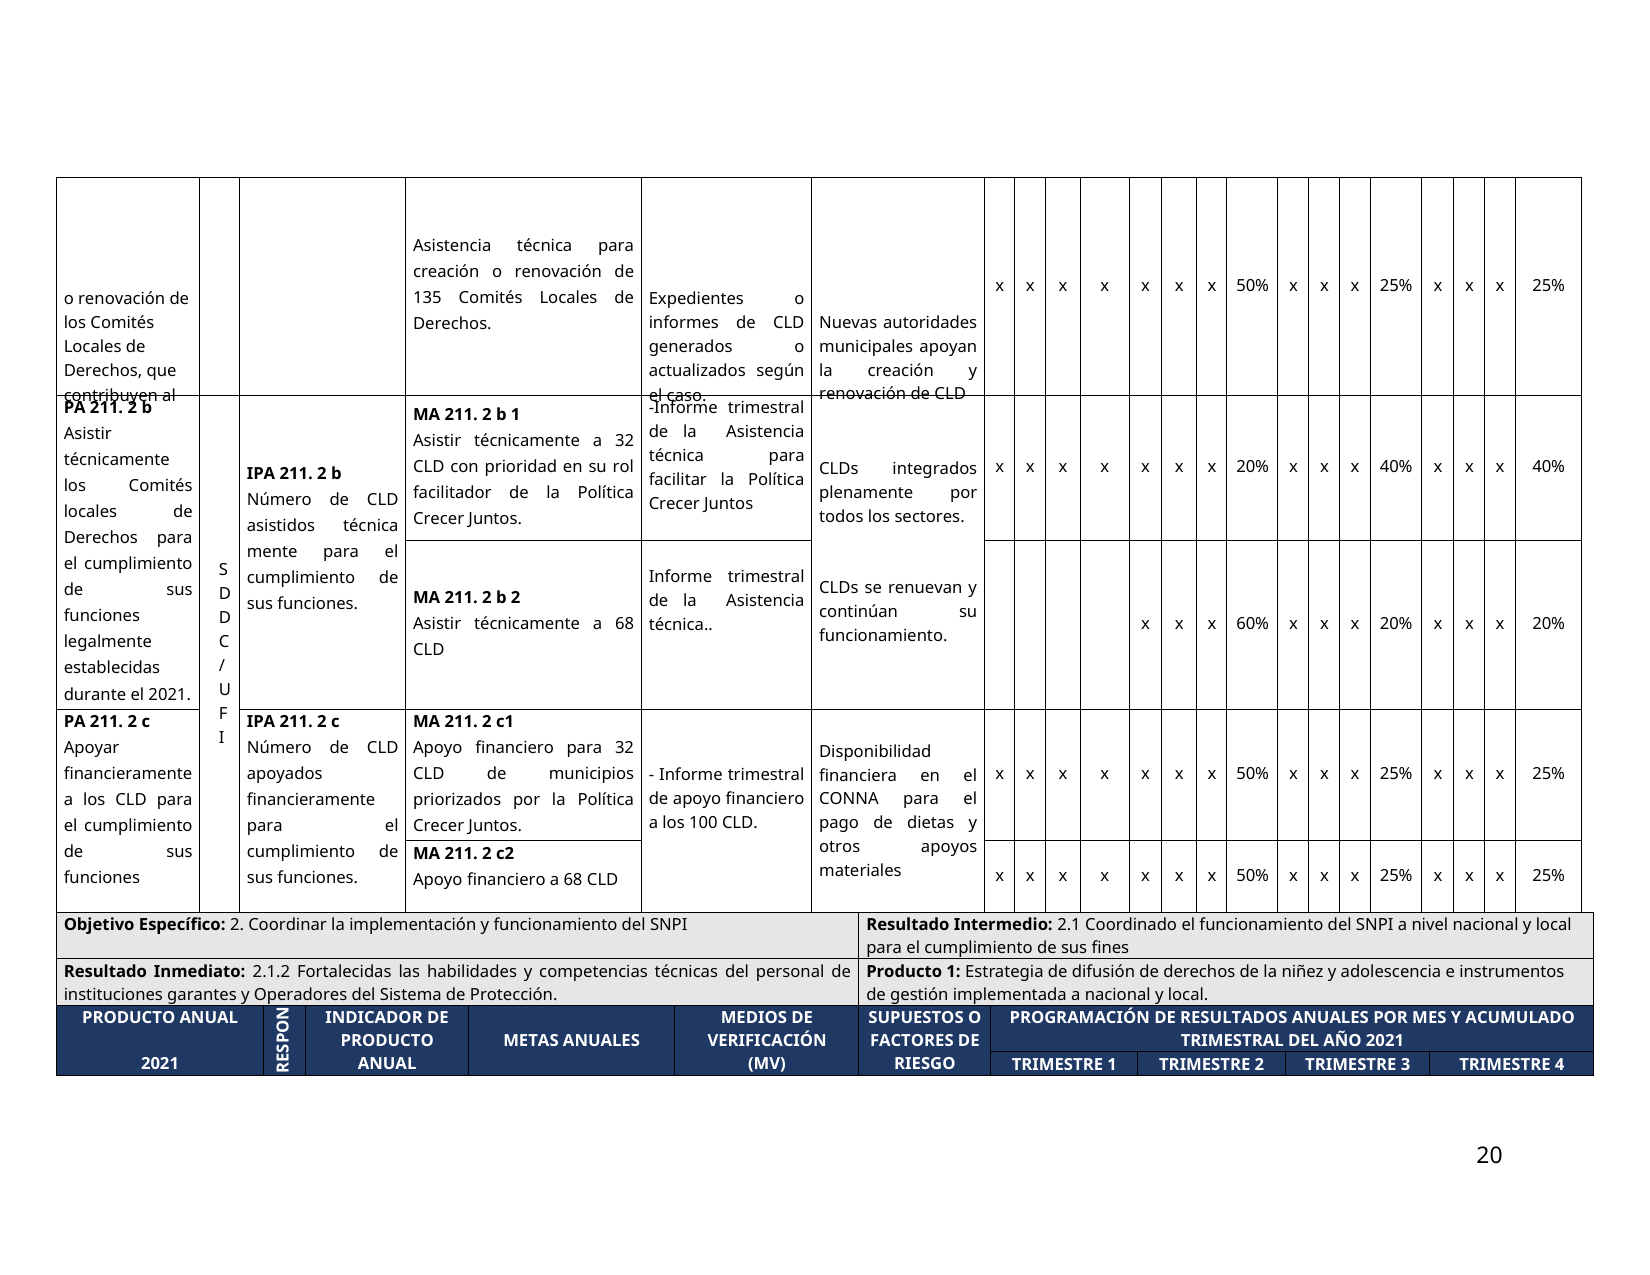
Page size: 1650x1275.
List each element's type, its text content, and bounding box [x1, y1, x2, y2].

table_cell 25% [1516, 178, 1581, 394]
table_cell 25% [1516, 710, 1581, 840]
table_cell x [1015, 710, 1045, 840]
table_cell 20% [1516, 541, 1581, 709]
table_cell x [985, 710, 1014, 840]
table_cell x [1130, 841, 1161, 912]
table_cell SDDC/UFI [200, 396, 239, 912]
table_cell MA 211. 2 c1 Apoyo financiero para 32 CLD de municipios priorizados por la Política Crecer Juntos. [406, 710, 641, 840]
table_cell x [1197, 541, 1226, 709]
table_cell x [1454, 841, 1484, 912]
table_cell Disponibilidad financiera en el CONNA para el pago de dietas y otros apoyos materiales [812, 710, 984, 912]
table_cell MA 211. 2 b 1 Asistir técnicamente a 32 CLD con prioridad en su rol facilitador de la Política Crecer Juntos. [406, 396, 641, 540]
table_cell x [1309, 178, 1339, 394]
table_cell x [1454, 178, 1484, 394]
table_cell x [1340, 178, 1370, 394]
table_cell - Informe trimestral de apoyo financiero a los 100 CLD. [642, 710, 811, 912]
table_cell x [1015, 841, 1045, 912]
table_cell PA 211. 2 c Apoyar financieramente a los CLD para el cumplimiento de sus funciones [57, 710, 199, 912]
table_cell x [1278, 178, 1308, 394]
table_cell x [1422, 396, 1453, 540]
table_cell x [1130, 541, 1161, 709]
table_cell x [1278, 710, 1308, 840]
table_cell PRODUCTO ANUAL 2021 [57, 1006, 263, 1075]
table_cell x [985, 841, 1014, 912]
table_cell x [1162, 710, 1196, 840]
table_cell x [1081, 396, 1129, 540]
table_cell Resultado Inmediato: 2.1.2 Fortalecidas las habilidades y competencias técnicas del personal de instituciones garantes y Operadores del Sistema de Protección. [57, 959, 858, 1005]
table_cell x [1340, 841, 1370, 912]
table_cell x [1422, 841, 1453, 912]
table_cell TRIMESTRE 1 [991, 1052, 1137, 1075]
table_cell SUPUESTOS O FACTORES DE RIESGO [859, 1006, 990, 1075]
table_cell [1046, 541, 1080, 709]
table_cell 60% [1227, 541, 1277, 709]
table_cell Informe trimestral de la Asistencia técnica.. [642, 541, 811, 709]
table_cell RESPONSABLE DIRECTO [264, 1006, 305, 1075]
table_cell x [1162, 841, 1196, 912]
table_cell Producto 1: Estrategia de difusión de derechos de la niñez y adolescencia e instrumentos de gestión implementada a nacional y local. [859, 959, 1593, 1005]
table_cell [1081, 541, 1129, 709]
table_cell 50% [1227, 841, 1277, 912]
table_cell x [1162, 541, 1196, 709]
table_cell x [1422, 541, 1453, 709]
table_cell x [1278, 841, 1308, 912]
table_cell x [1485, 841, 1515, 912]
table_cell CLDs integrados plenamente por todos los sectores. CLDs se renuevan y continúan su funcionamiento. [812, 396, 984, 709]
table_cell 25% [1516, 841, 1581, 912]
table_cell PROGRAMACIÓN DE RESULTADOS ANUALES POR MES Y ACUMULADO TRIMESTRAL DEL AÑO 2021 [991, 1006, 1593, 1051]
table_cell x [1485, 710, 1515, 840]
table_cell x [1340, 396, 1370, 540]
table_cell x [1081, 178, 1129, 394]
table_cell [985, 541, 1014, 709]
table_cell Resultado Intermedio: 2.1 Coordinado el funcionamiento del SNPI a nivel nacional y local para el cumplimiento de sus fines [859, 913, 1593, 958]
table_cell x [1046, 396, 1080, 540]
table_cell 50% [1227, 710, 1277, 840]
table_cell x [1340, 710, 1370, 840]
table_cell MA 211. 2 b 2 Asistir técnicamente a 68 CLD [406, 541, 641, 709]
table_cell x [1046, 841, 1080, 912]
table_cell 40% [1371, 396, 1421, 540]
table_cell 20% [1227, 396, 1277, 540]
table_cell x [1015, 396, 1045, 540]
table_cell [406, 178, 641, 394]
table_cell TRIMESTRE 4 [1430, 1052, 1593, 1075]
table_cell x [1454, 541, 1484, 709]
table_cell x [1130, 710, 1161, 840]
table_cell x [985, 396, 1014, 540]
table_cell TRIMESTRE 3 [1286, 1052, 1429, 1075]
table_cell x [1309, 841, 1339, 912]
table_cell x [1309, 396, 1339, 540]
table_cell -Informe trimestral de la Asistencia técnica para facilitar la Política Crecer Juntos [642, 396, 811, 540]
table_cell MEDIOS DE VERIFICACIÓN (MV) [675, 1006, 858, 1075]
table_cell x [1454, 710, 1484, 840]
table_cell x [1309, 541, 1339, 709]
table_cell 20% [1371, 541, 1421, 709]
table_cell x [1309, 710, 1339, 840]
table_cell [1015, 541, 1045, 709]
table_cell x [1130, 396, 1161, 540]
table_cell 50% [1227, 178, 1277, 394]
table_cell x [1422, 710, 1453, 840]
table_cell x [1340, 541, 1370, 709]
table_cell x [1046, 710, 1080, 840]
table_cell 25% [1371, 710, 1421, 840]
table_cell x [1081, 710, 1129, 840]
table_cell x [1278, 396, 1308, 540]
table_cell Objetivo Específico: 2. Coordinar la implementación y funcionamiento del SNPI [57, 913, 858, 958]
table_cell 25% [1371, 841, 1421, 912]
table_cell x [1162, 396, 1196, 540]
table_cell x [1278, 541, 1308, 709]
table_cell x [1130, 178, 1161, 394]
table_cell x [1197, 710, 1226, 840]
table_cell x [1081, 841, 1129, 912]
table_cell x [1485, 541, 1515, 709]
table_cell METAS ANUALES [469, 1006, 674, 1075]
table_cell PA 211. 2 b Asistir técnicamente los Comités locales de Derechos para el cumplimiento de sus funciones legalmente establecidas durante el 2021. [57, 396, 199, 709]
table_cell IPA 211. 2 c Número de CLD apoyados financieramente para el cumplimiento de sus funciones. [240, 710, 405, 912]
table_cell x [985, 178, 1014, 394]
table_cell x [1015, 178, 1045, 394]
table_cell x [1197, 178, 1226, 394]
table_cell x [1422, 178, 1453, 394]
table_cell x [1162, 178, 1196, 394]
table_cell x [1046, 178, 1080, 394]
table_cell TRIMESTRE 2 [1138, 1052, 1285, 1075]
table_cell 40% [1516, 396, 1581, 540]
table_cell x [1454, 396, 1484, 540]
table_cell x [1485, 396, 1515, 540]
table_cell x [1197, 841, 1226, 912]
table_cell IPA 211. 2 b Número de CLD asistidos técnica mente para el cumplimiento de sus funciones. [240, 396, 405, 709]
table_cell 25% [1371, 178, 1421, 394]
table_cell x [1197, 396, 1226, 540]
table_cell MA 211. 2 c2 Apoyo financiero a 68 CLD [406, 841, 641, 912]
table_cell x [1485, 178, 1515, 394]
table_cell INDICADOR DE PRODUCTO ANUAL (IPA) [306, 1006, 468, 1075]
